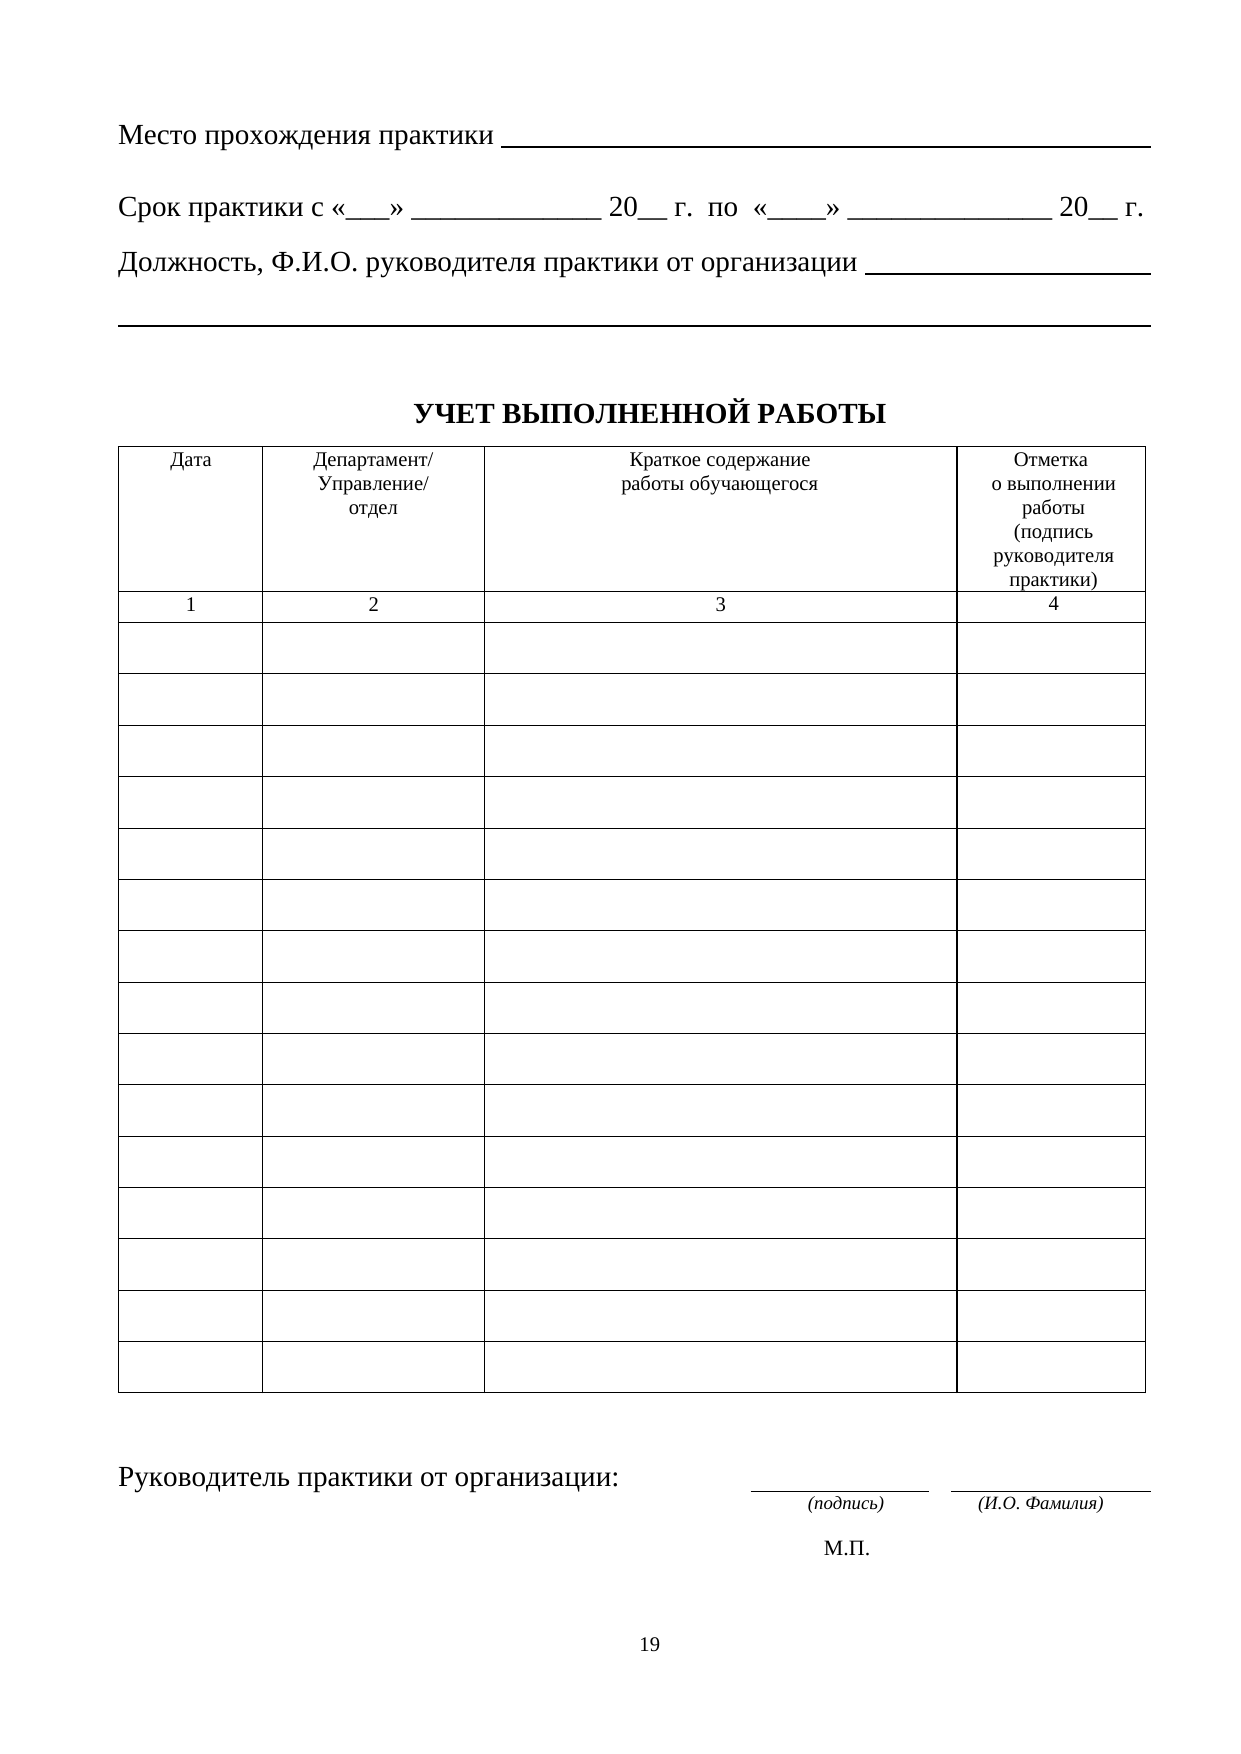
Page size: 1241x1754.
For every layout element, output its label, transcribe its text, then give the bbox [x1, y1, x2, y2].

text (подпись) (И.О. Фамилия) [808, 1493, 1154, 1513]
text 1 2 [186, 592, 436, 616]
text Дата Департамент/ Управление/ [170, 447, 439, 495]
text УЧЕТ ВЫПОЛНЕННОЙ РАБОТЫ [413, 396, 1154, 429]
text М.П. [824, 1535, 1154, 1561]
text 19 [639, 1632, 1154, 1656]
text Руководитель практики от организации: [118, 1460, 1154, 1493]
text 3 [715, 592, 822, 616]
text Срок практики с «___» _____________ 20__ г. по «____» ______________ 20__ г. [118, 189, 1154, 223]
text Отметка [1013, 447, 1154, 471]
text отдел [348, 495, 436, 519]
text Должность, Ф.И.О. руководителя практики от организации [118, 244, 1154, 278]
text Место прохождения практики [118, 117, 1154, 151]
text о выполнении работы (подпись руководителя практики) 4 [988, 471, 1119, 615]
text Краткое содержание работы обучающегося [621, 447, 824, 495]
